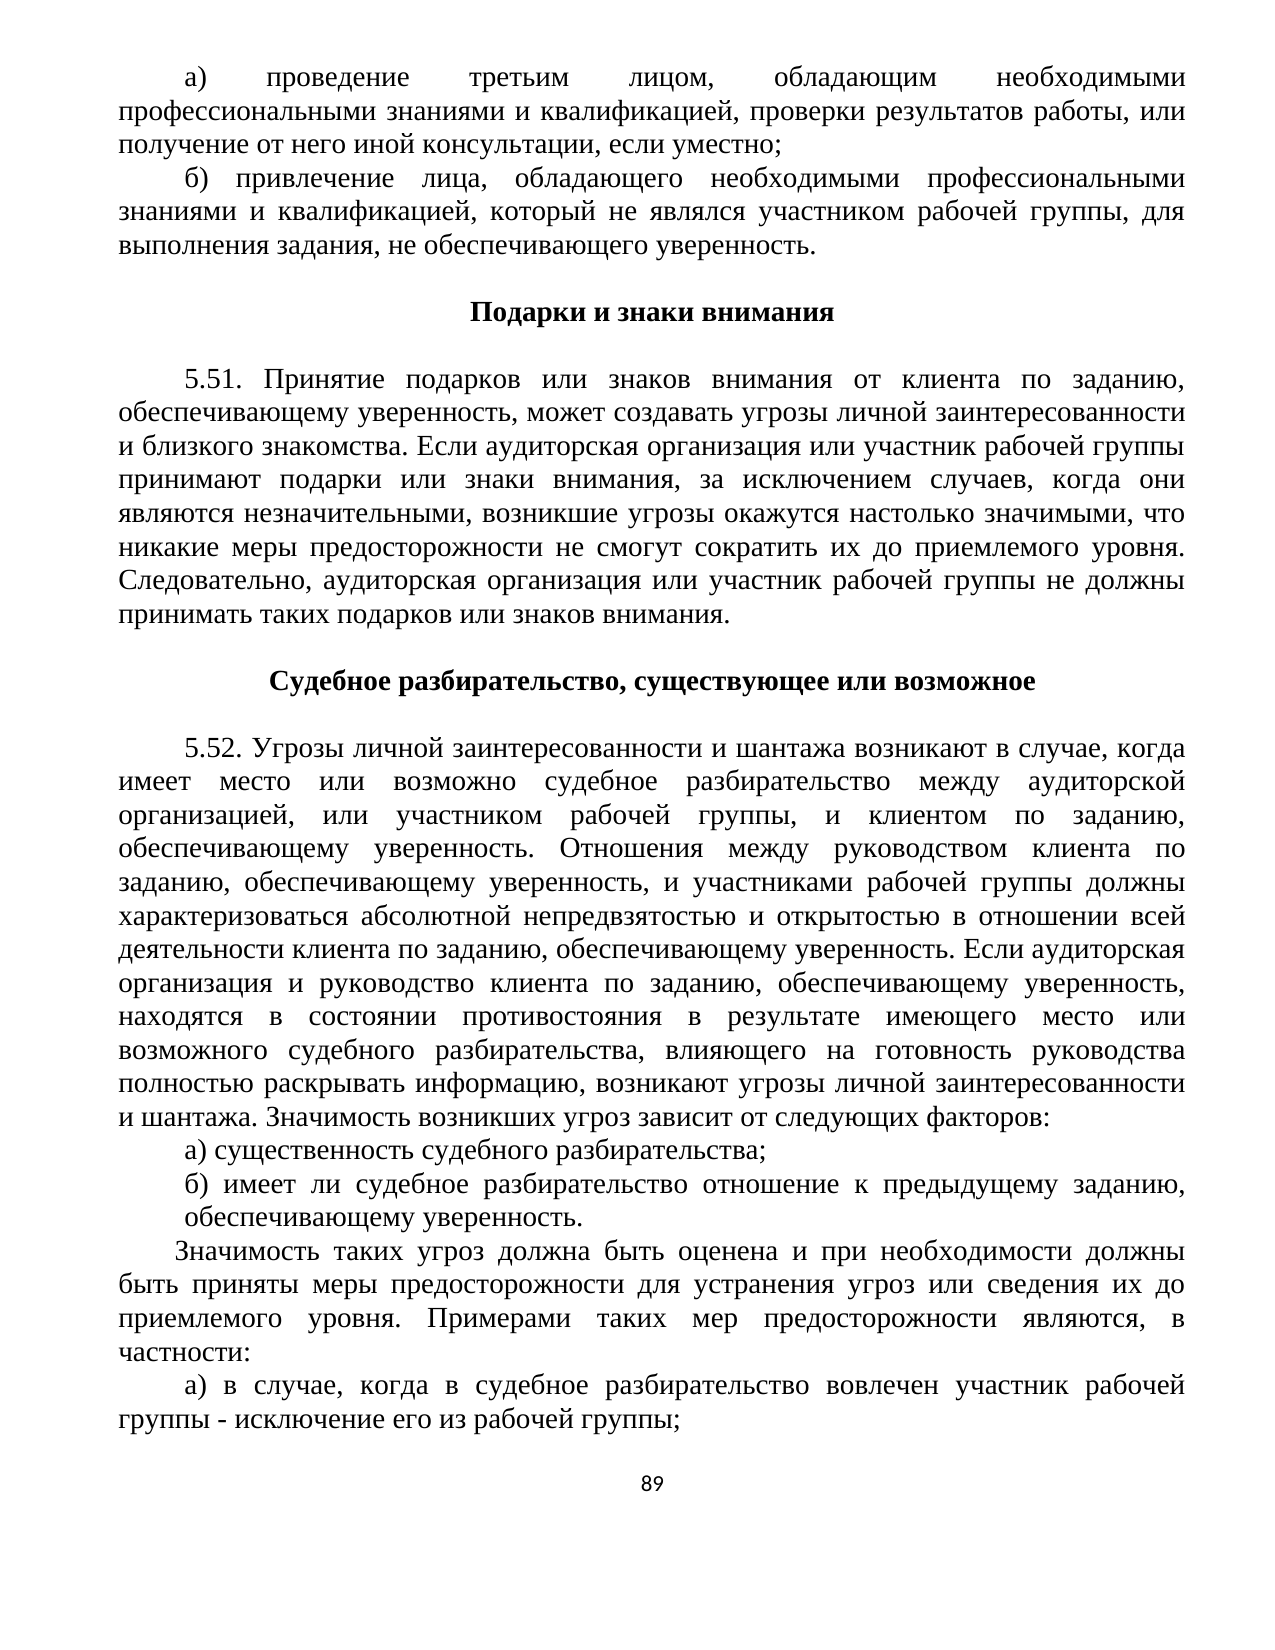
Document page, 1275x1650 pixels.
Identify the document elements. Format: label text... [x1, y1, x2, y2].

text Судебное разбирательство, существующее или возможное [118, 663, 1186, 696]
text 5.51. Принятие подарков или знаков внимания от клиента по заданию, обеспечивающему уверенность, может создавать угрозы личной заинтересованности и близкого знакомства. Если аудиторская организация или участник рабочей группы принимают подарки или знаки внимания, за исключением случаев, когда они являются незначительными, возникшие угрозы окажутся настолько значимыми, что никакие меры предосторожности не смогут сократить их до приемлемого уровня. Следовательно, аудиторская организация или участник рабочей группы не должны принимать таких подарков или знаков внимания. [118, 361, 1186, 629]
text б) привлечение лица, обладающего необходимыми профессиональными знаниями и квалификацией, который не являлся участником рабочей группы, для выполнения задания, не обеспечивающего уверенность. [118, 160, 1186, 260]
text б) имеет ли судебное разбирательство отношение к предыдущему заданию, обеспечивающему уверенность. [184, 1166, 1186, 1233]
text а) существенность судебного разбирательства; [184, 1132, 1186, 1166]
text а) проведение третьим лицом, обладающим необходимыми профессиональными знаниями и квалификацией, проверки результатов работы, или получение от него иной консультации, если уместно; [118, 59, 1186, 160]
text а) в случае, когда в судебное разбирательство вовлечен участник рабочей группы - исключение его из рабочей группы; [118, 1367, 1186, 1434]
text 5.52. Угрозы личной заинтересованности и шантажа возникают в случае, когда имеет место или возможно судебное разбирательство между аудиторской организацией, или участником рабочей группы, и клиентом по заданию, обеспечивающему уверенность. Отношения между руководством клиента по заданию, обеспечивающему уверенность, и участниками рабочей группы должны характеризоваться абсолютной непредвзятостью и открытостью в отношении всей деятельности клиента по заданию, обеспечивающему уверенность. Если аудиторская организация и руководство клиента по заданию, обеспечивающему уверенность, находятся в состоянии противостояния в результате имеющего место или возможного судебного разбирательства, влияющего на готовность руководства полностью раскрывать информацию, возникают угрозы личной заинтересованности и шантажа. Значимость возникших угроз зависит от следующих факторов: [118, 730, 1186, 1132]
text Значимость таких угроз должна быть оценена и при необходимости должны быть приняты меры предосторожности для устранения угроз или сведения их до приемлемого уровня. Примерами таких мер предосторожности являются, в частности: [118, 1233, 1186, 1367]
text Подарки и знаки внимания [118, 294, 1186, 327]
